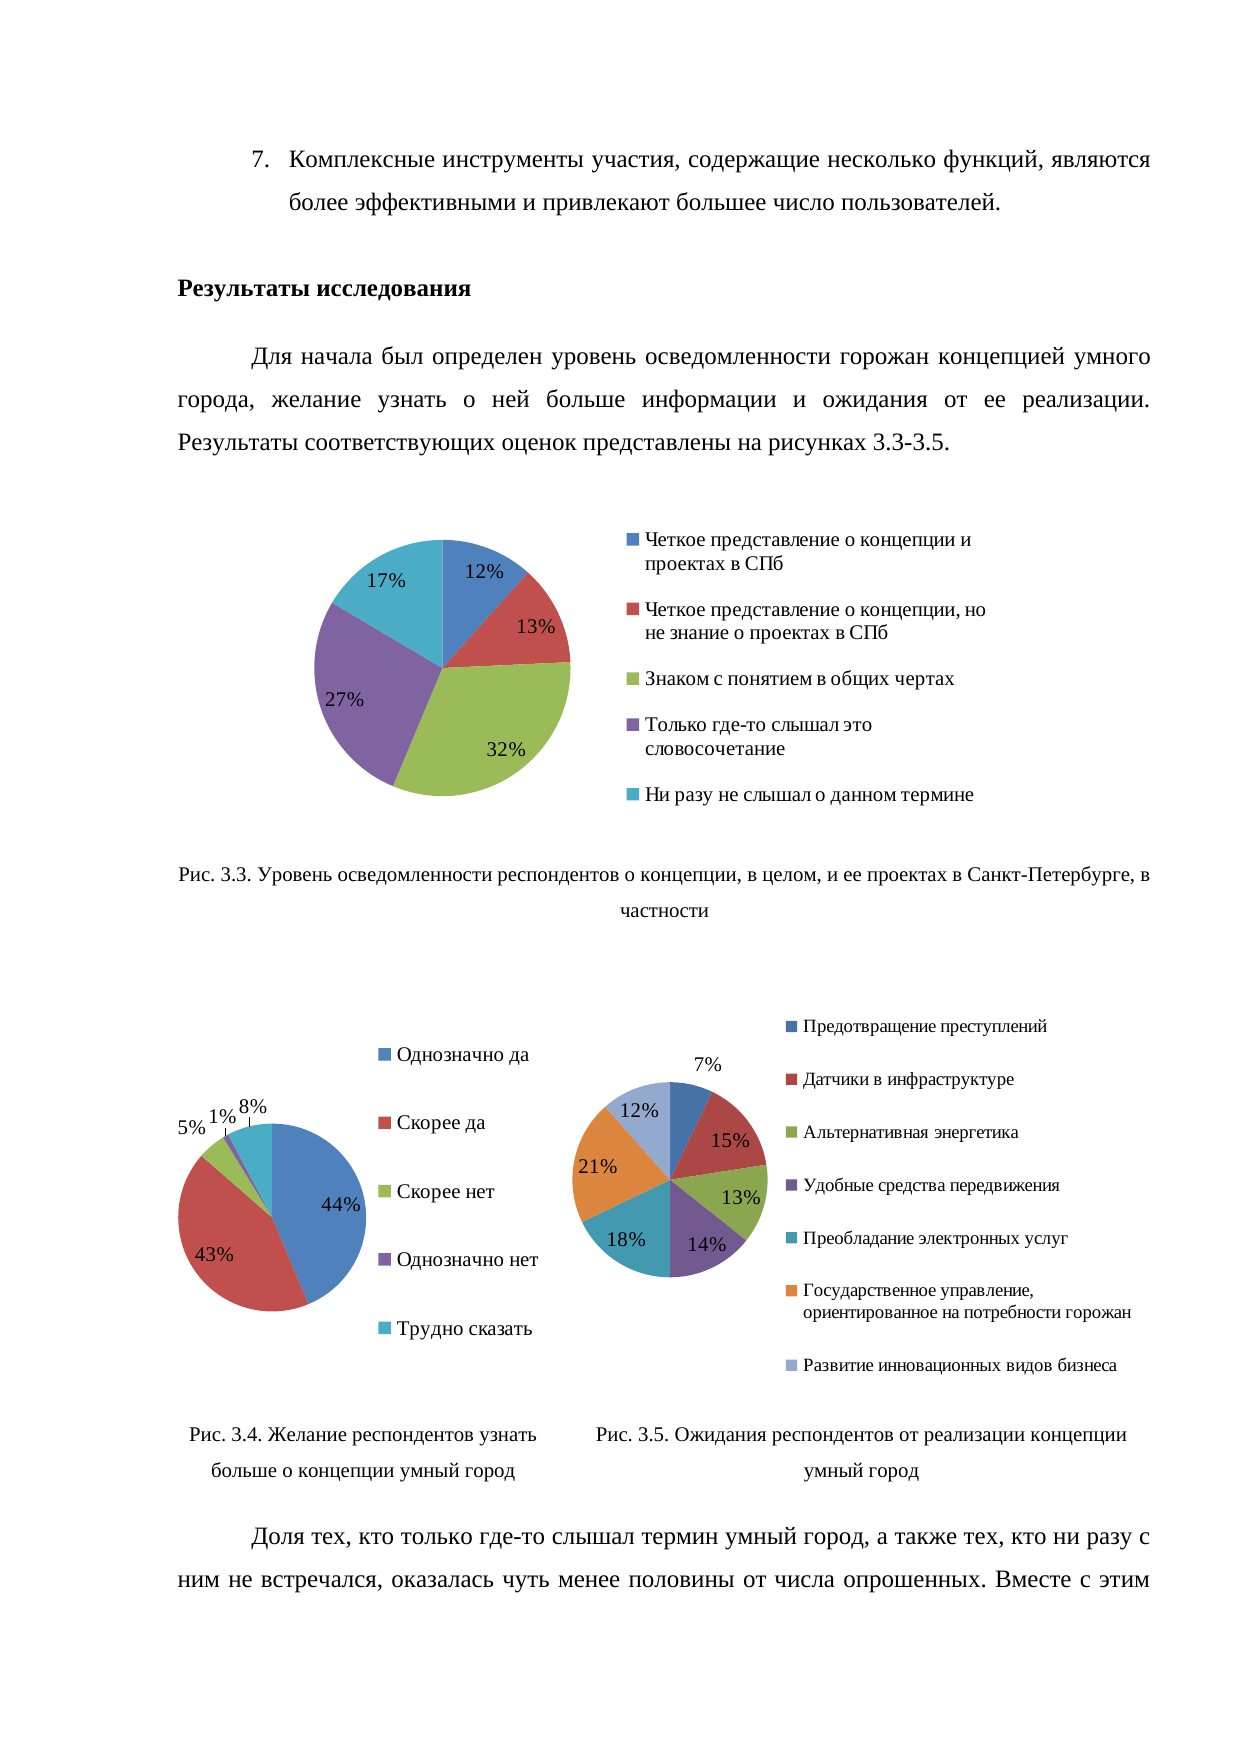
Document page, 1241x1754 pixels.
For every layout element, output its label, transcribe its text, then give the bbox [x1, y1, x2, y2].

table_header Рис. 3.5. Ожидания респондентов от реализации концепции умный город [560, 960, 1163, 1521]
table_header Рис. 3.4. Желание респондентов узнать больше о концепции умный город [166, 960, 560, 1521]
list Комплексные инструменты участия, содержащие несколько функций, являются более эффективными и привлекают большее число пользователей. [251, 144, 1152, 216]
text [177, 1521, 1152, 1593]
text Для начала был определен уровень осведомленности горожан концепцией умного города, желание узнать о ней больше информации и ожидания от ее реализации. Результаты соответствующих оценок представлены на рисунках 3.3-3.5. [177, 341, 1152, 456]
subtitle Результаты исследования [177, 273, 1152, 302]
text Рис. 3.3. Уровень осведомленности респондентов о концепции, в целом, и ее проектах в Санкт-Петербурге, в частности [177, 862, 1152, 922]
